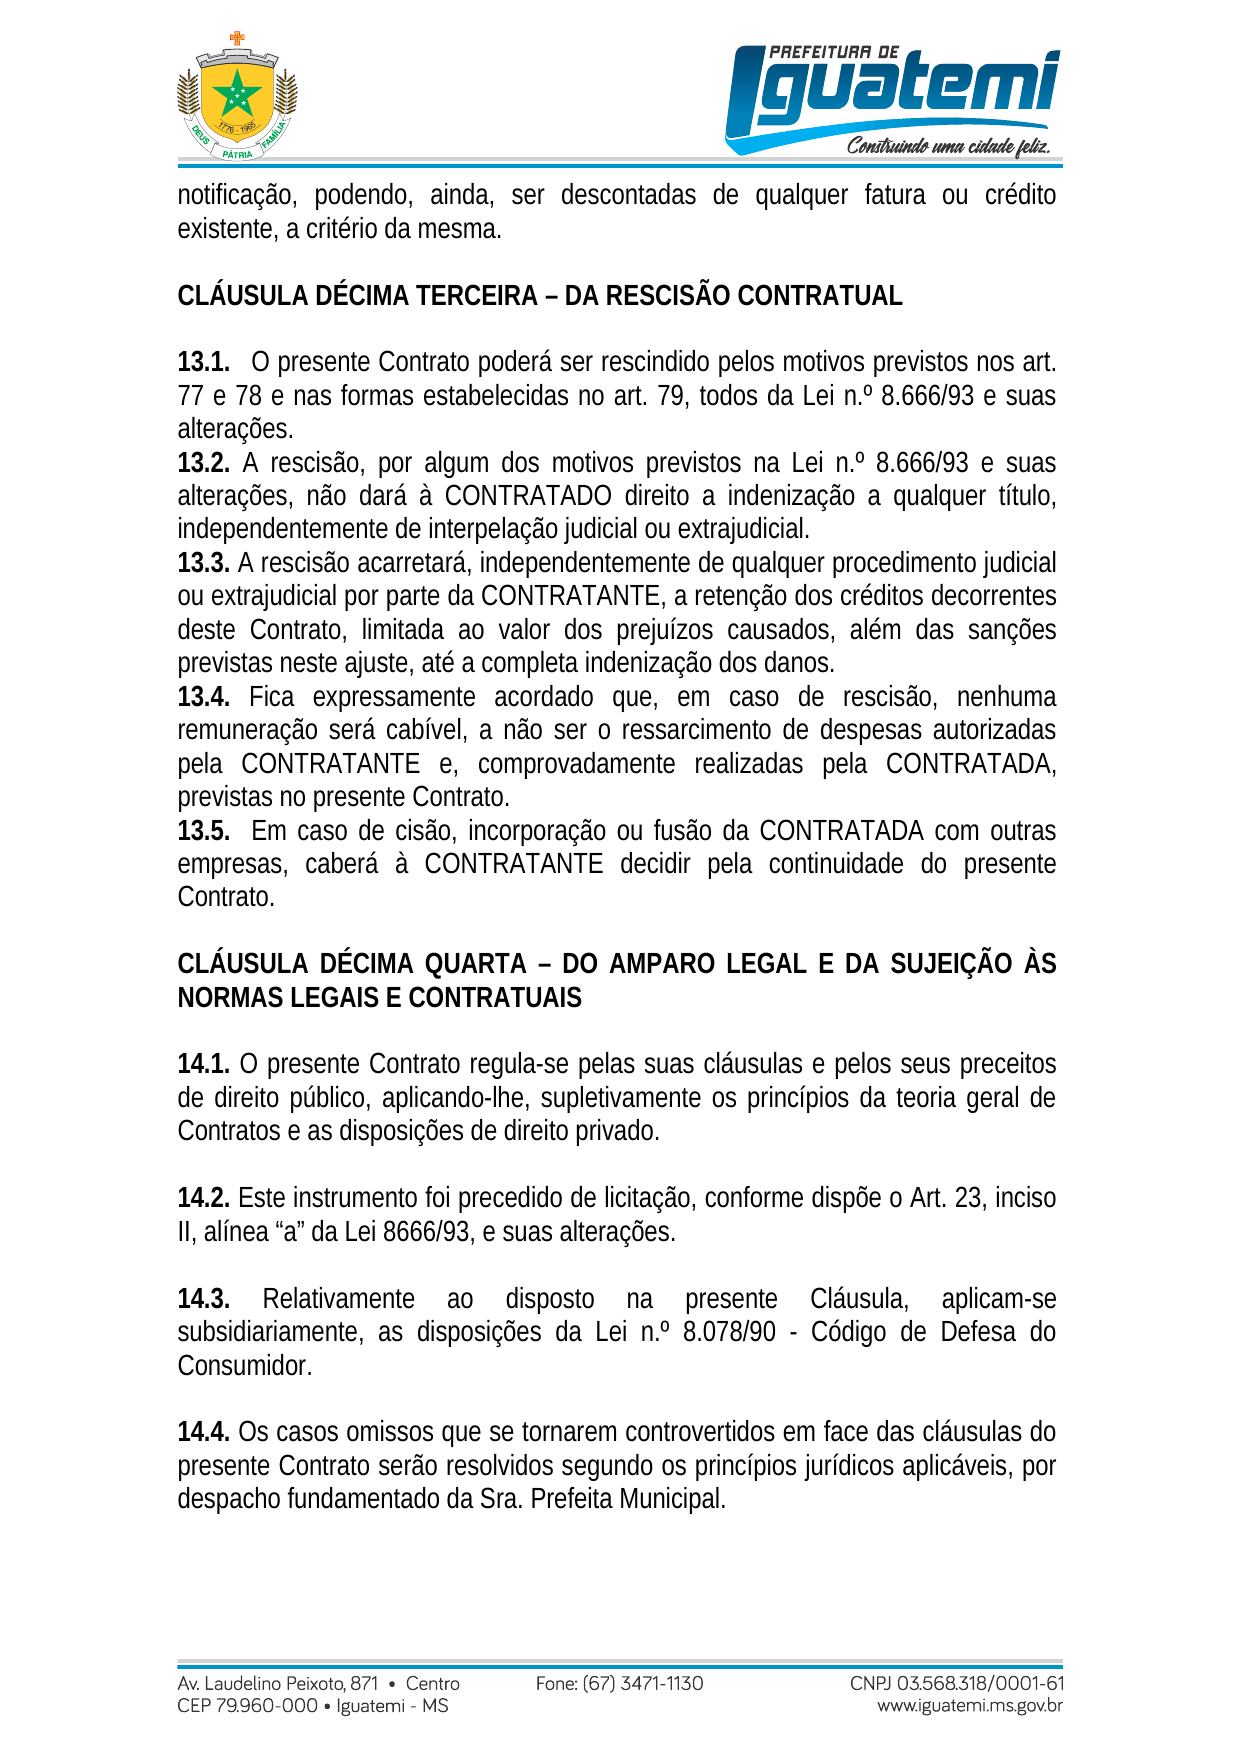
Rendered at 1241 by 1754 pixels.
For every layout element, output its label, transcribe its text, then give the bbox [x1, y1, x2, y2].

text CLÁUSULA DÉCIMA QUARTA – DO AMPARO LEGAL E DA SUJEIÇÃO ÀS NORMAS LEGAIS E CONTRATUAIS [177, 946, 1058, 1013]
text 14.3. Relativamente ao disposto na presente Cláusula, aplicam-se subsidiariamente, as disposições da Lei n.º 8.078/90 - Código de Defesa do Consumidor. [177, 1281, 1058, 1381]
text 13.2. A rescisão, por algum dos motivos previstos na Lei n.º 8.666/93 e suas alterações, não dará à CONTRATADO direito a indenização a qualquer título, independentemente de interpelação judicial ou extrajudicial. [177, 445, 1058, 545]
text 14.2. Este instrumento foi precedido de licitação, conforme dispõe o Art. 23, inciso II, alínea “a” da Lei 8666/93, e suas alterações. [177, 1180, 1058, 1247]
text 13.3. A rescisão acarretará, independentemente de qualquer procedimento judicial ou extrajudicial por parte da CONTRATANTE, a retenção dos créditos decorrentes deste Contrato, limitada ao valor dos prejuízos causados, além das sanções previstas neste ajuste, até a completa indenização dos danos. [177, 545, 1058, 679]
text CLÁUSULA DÉCIMA TERCEIRA – DA RESCISÃO CONTRATUAL [177, 278, 1058, 311]
text 13.4. Fica expressamente acordado que, em caso de rescisão, nenhuma remuneração será cabível, a não ser o ressarcimento de despesas autorizadas pela CONTRATANTE e, comprovadamente realizadas pela CONTRATADA, previstas no presente Contrato. [177, 679, 1058, 813]
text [177, 177, 1058, 244]
text 14.4. Os casos omissos que se tornarem controvertidos em face das cláusulas do presente Contrato serão resolvidos segundo os princípios jurídicos aplicáveis, por despacho fundamentado da Sra. Prefeita Municipal. [177, 1414, 1058, 1515]
text 14.1. O presente Contrato regula-se pelas suas cláusulas e pelos seus preceitos de direito público, aplicando-lhe, supletivamente os princípios da teoria geral de Contratos e as disposições de direito privado. [177, 1047, 1058, 1147]
text 13.5. Em caso de cisão, incorporação ou fusão da CONTRATADA com outras empresas, caberá à CONTRATANTE decidir pela continuidade do presente Contrato. [177, 813, 1058, 913]
text 13.1. O presente Contrato poderá ser rescindido pelos motivos previstos nos art. 77 e 78 e nas formas estabelecidas no art. 79, todos da Lei n.º 8.666/93 e suas alterações. [177, 344, 1058, 445]
